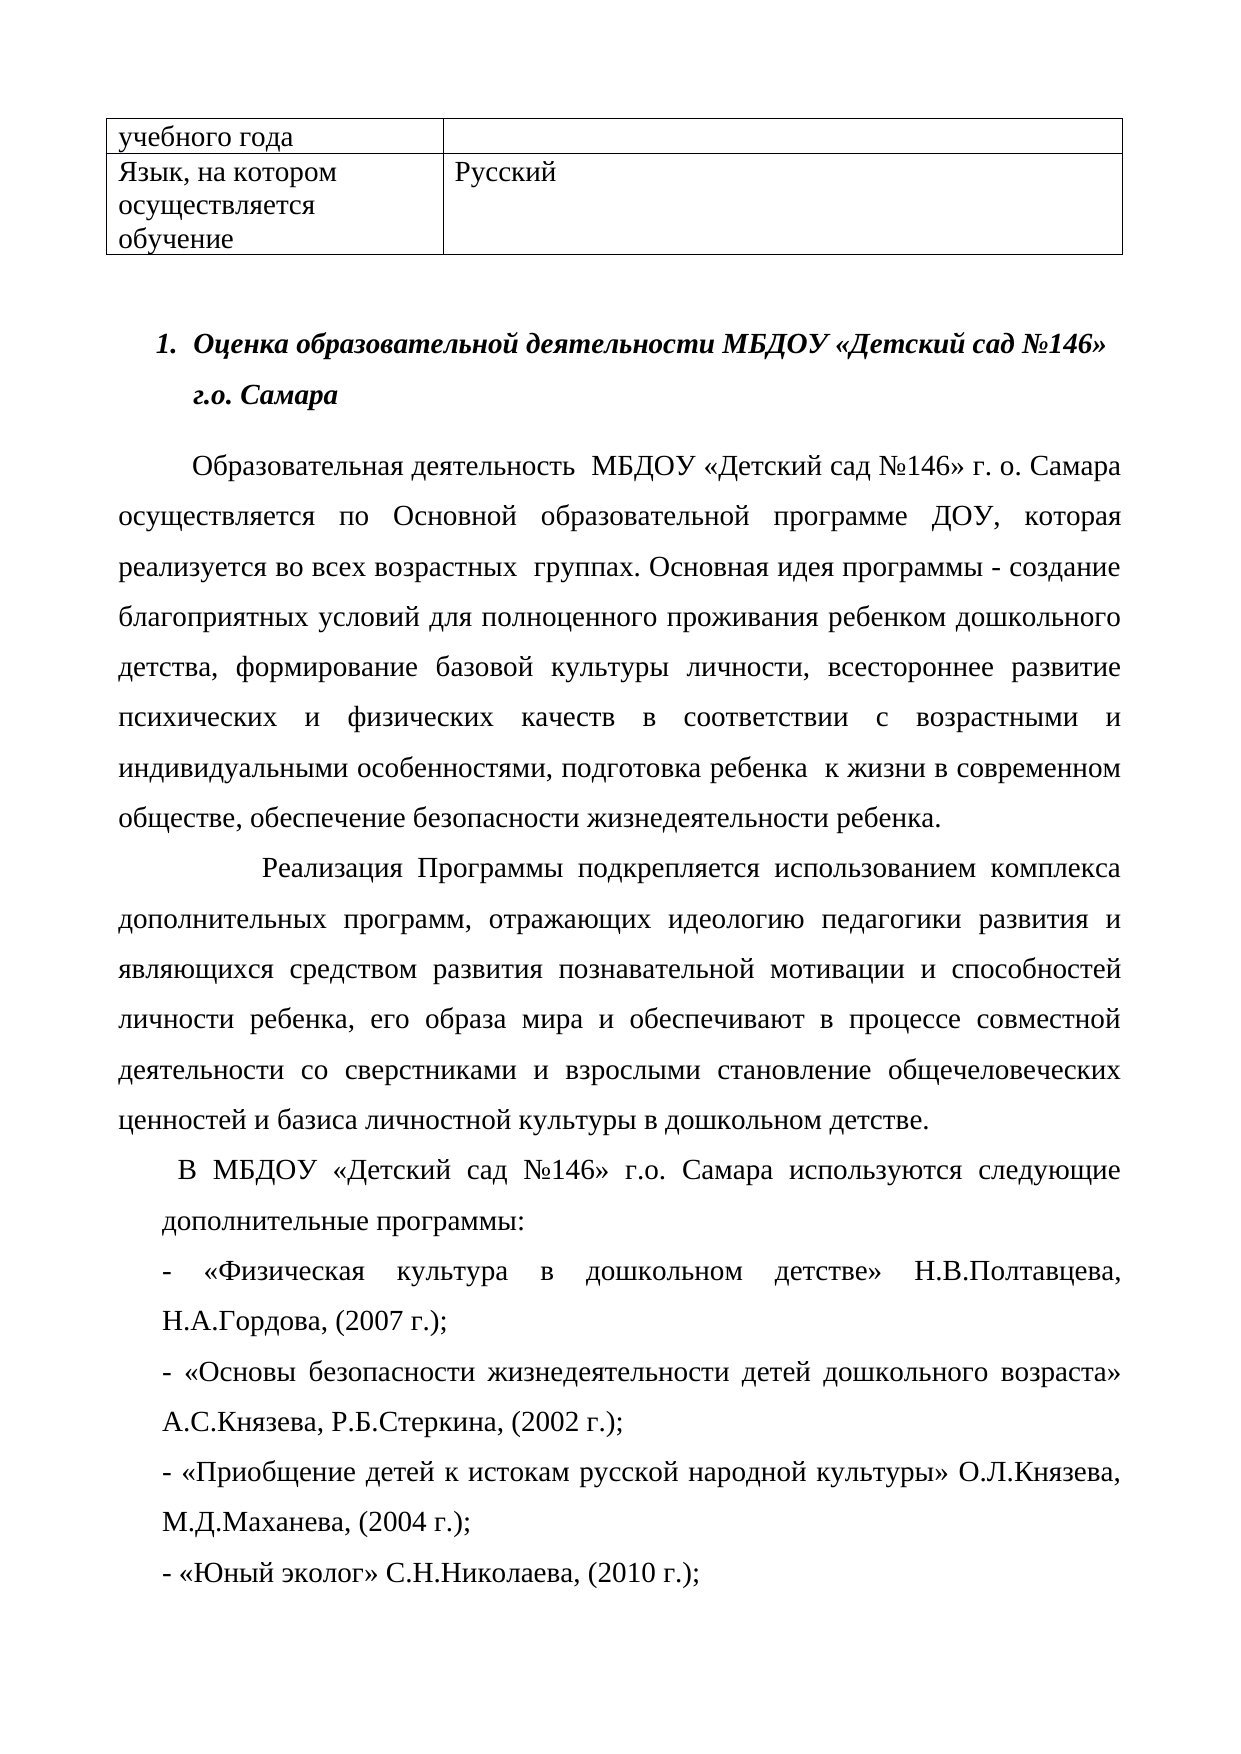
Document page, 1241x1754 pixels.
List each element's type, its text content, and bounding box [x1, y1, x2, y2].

text - «Физическая культура в дошкольном детстве» Н.В.Полтавцева, Н.А.Гордова, (2007 г.); [162, 1253, 1122, 1337]
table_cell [444, 119, 1122, 153]
text - «Основы безопасности жизнедеятельности детей дошкольного возраста» А.С.Князева, Р.Б.Стеркина, (2002 г.); [162, 1354, 1122, 1437]
list Оценка образовательной деятельности МБДОУ «Детский сад №146» г.о. Самара [156, 327, 1122, 410]
text В МБДОУ «Детский сад №146» г.о. Самара используются следующие дополнительные программы: [162, 1152, 1122, 1236]
text Реализация Программы подкрепляется использованием комплекса дополнительных программ, отражающих идеологию педагогики развития и являющихся средством развития познавательной мотивации и способностей личности ребенка, его образа мира и обеспечивают в процессе совместной деятельности со сверстниками и взрослыми становление общечеловеческих ценностей и базиса личностной культуры в дошкольном детстве. [118, 851, 1122, 1136]
table_cell Язык, на котором осуществляется обучение [107, 154, 443, 254]
table_cell Русский [444, 154, 1122, 254]
text - «Приобщение детей к истокам русской народной культуры» О.Л.Князева, М.Д.Маханева, (2004 г.); [162, 1454, 1122, 1538]
text Образовательная деятельность МБДОУ «Детский сад №146» г. о. Самара осуществляется по Основной образовательной программе ДОУ, которая реализуется во всех возрастных группах. Основная идея программы - создание благоприятных условий для полноценного проживания ребенком дошкольного детства, формирование базовой культуры личности, всестороннее развитие психических и физических качеств в соответствии с возрастными и индивидуальными особенностями, подготовка ребенка к жизни в современном обществе, обеспечение безопасности жизнедеятельности ребенка. [118, 448, 1122, 834]
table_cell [107, 119, 443, 153]
text - «Юный эколог» С.Н.Николаева, (2010 г.); [162, 1555, 1122, 1588]
